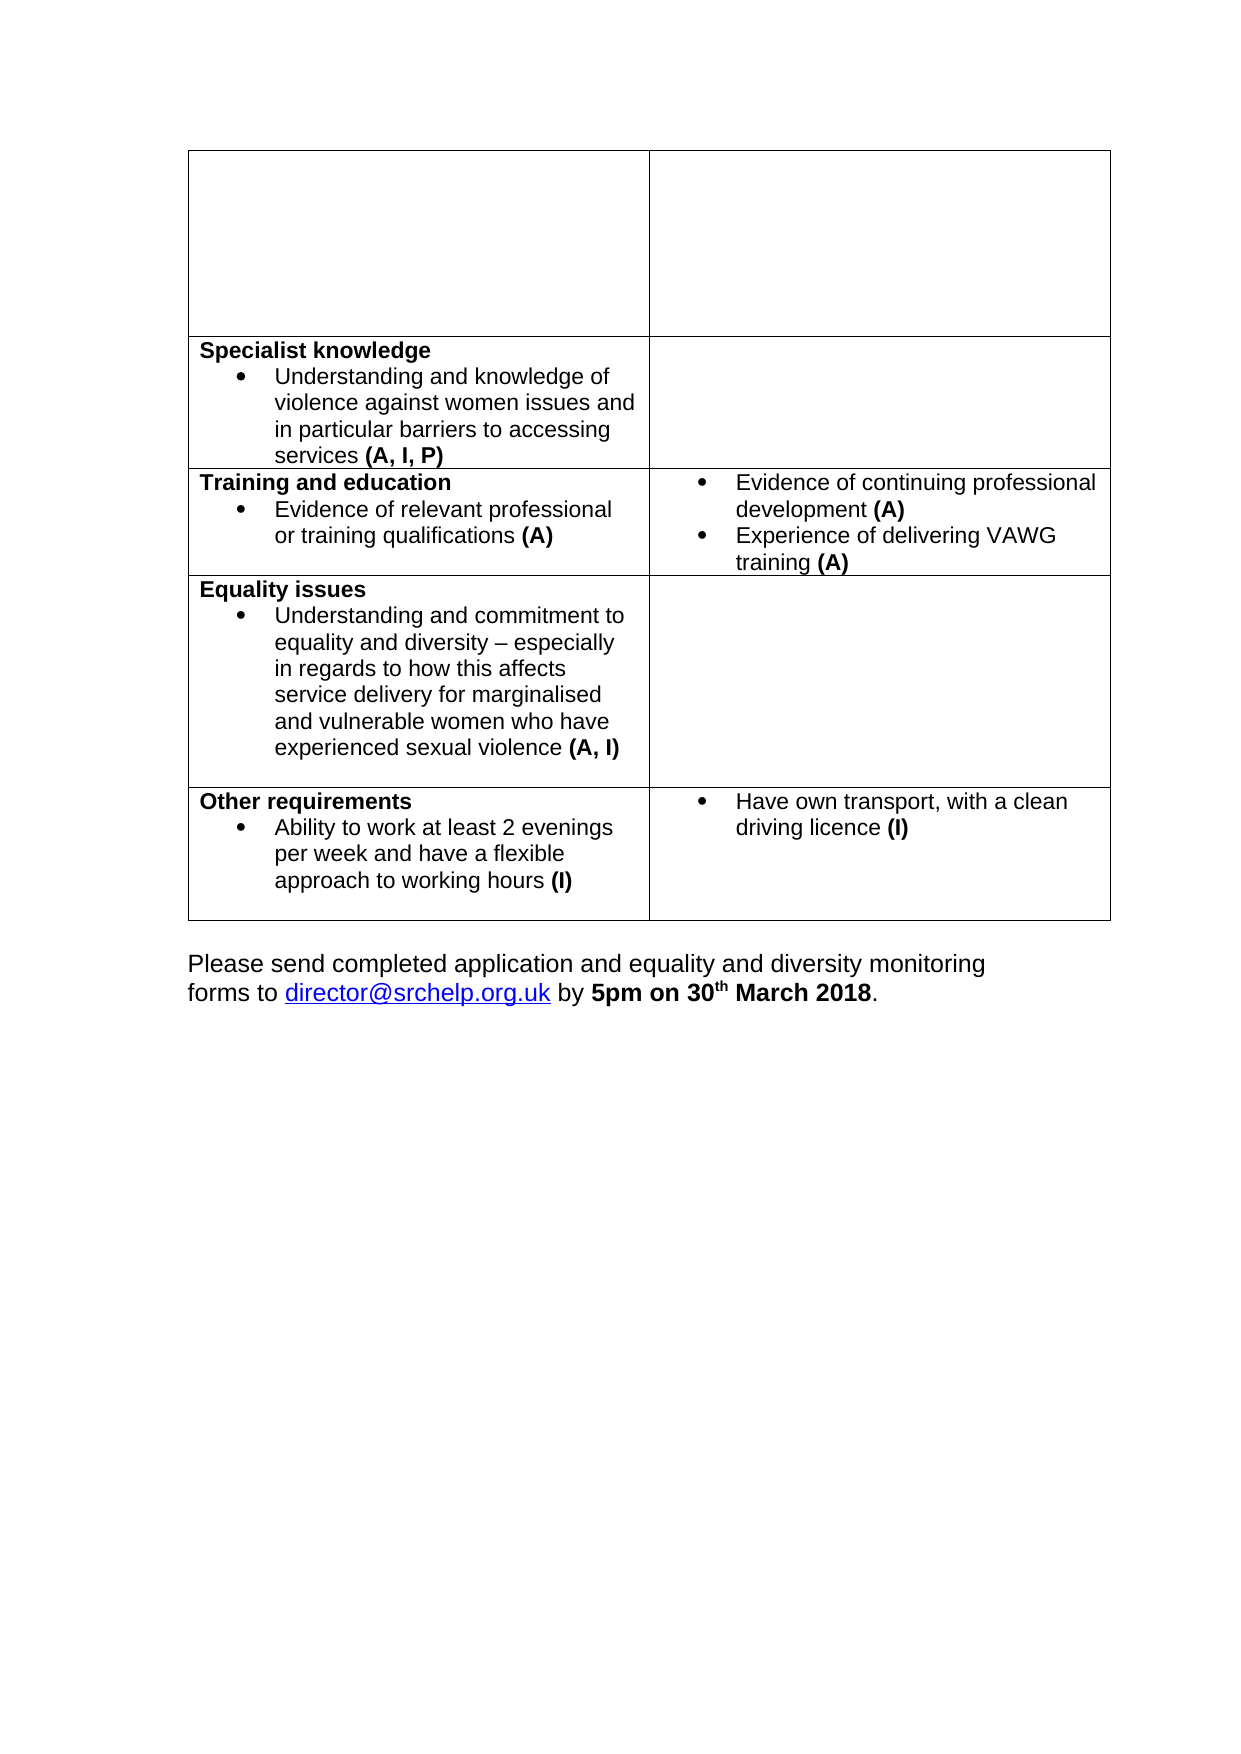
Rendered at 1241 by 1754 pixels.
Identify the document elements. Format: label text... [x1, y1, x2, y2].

table_cell Specialist knowledge Understanding and knowledge of violence against women issues and in particular barriers to accessing services (A, I, P) [189, 337, 649, 468]
table_cell [650, 337, 1110, 468]
table_cell Training and education Evidence of relevant professional or training qualifications (A) [189, 469, 649, 575]
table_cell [189, 151, 649, 336]
table_cell Have own transport, with a clean driving licence (I) [650, 788, 1110, 919]
text Please send completed application and equality and diversity monitoring forms to director@srchelp.org.uk by 5pm on 30th March 2018. [187, 949, 1053, 1007]
table_cell Evidence of continuing professional development (A) Experience of delivering VAWG training (A) [650, 469, 1110, 575]
table_cell [650, 576, 1110, 787]
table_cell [650, 151, 1110, 336]
table_cell Other requirements Ability to work at least 2 evenings per week and have a flexible approach to working hours (I) [189, 788, 649, 919]
table_cell Equality issues Understanding and commitment to equality and diversity – especially in regards to how this affects service delivery for marginalised and vulnerable women who have experienced sexual violence (A, I) [189, 576, 649, 787]
